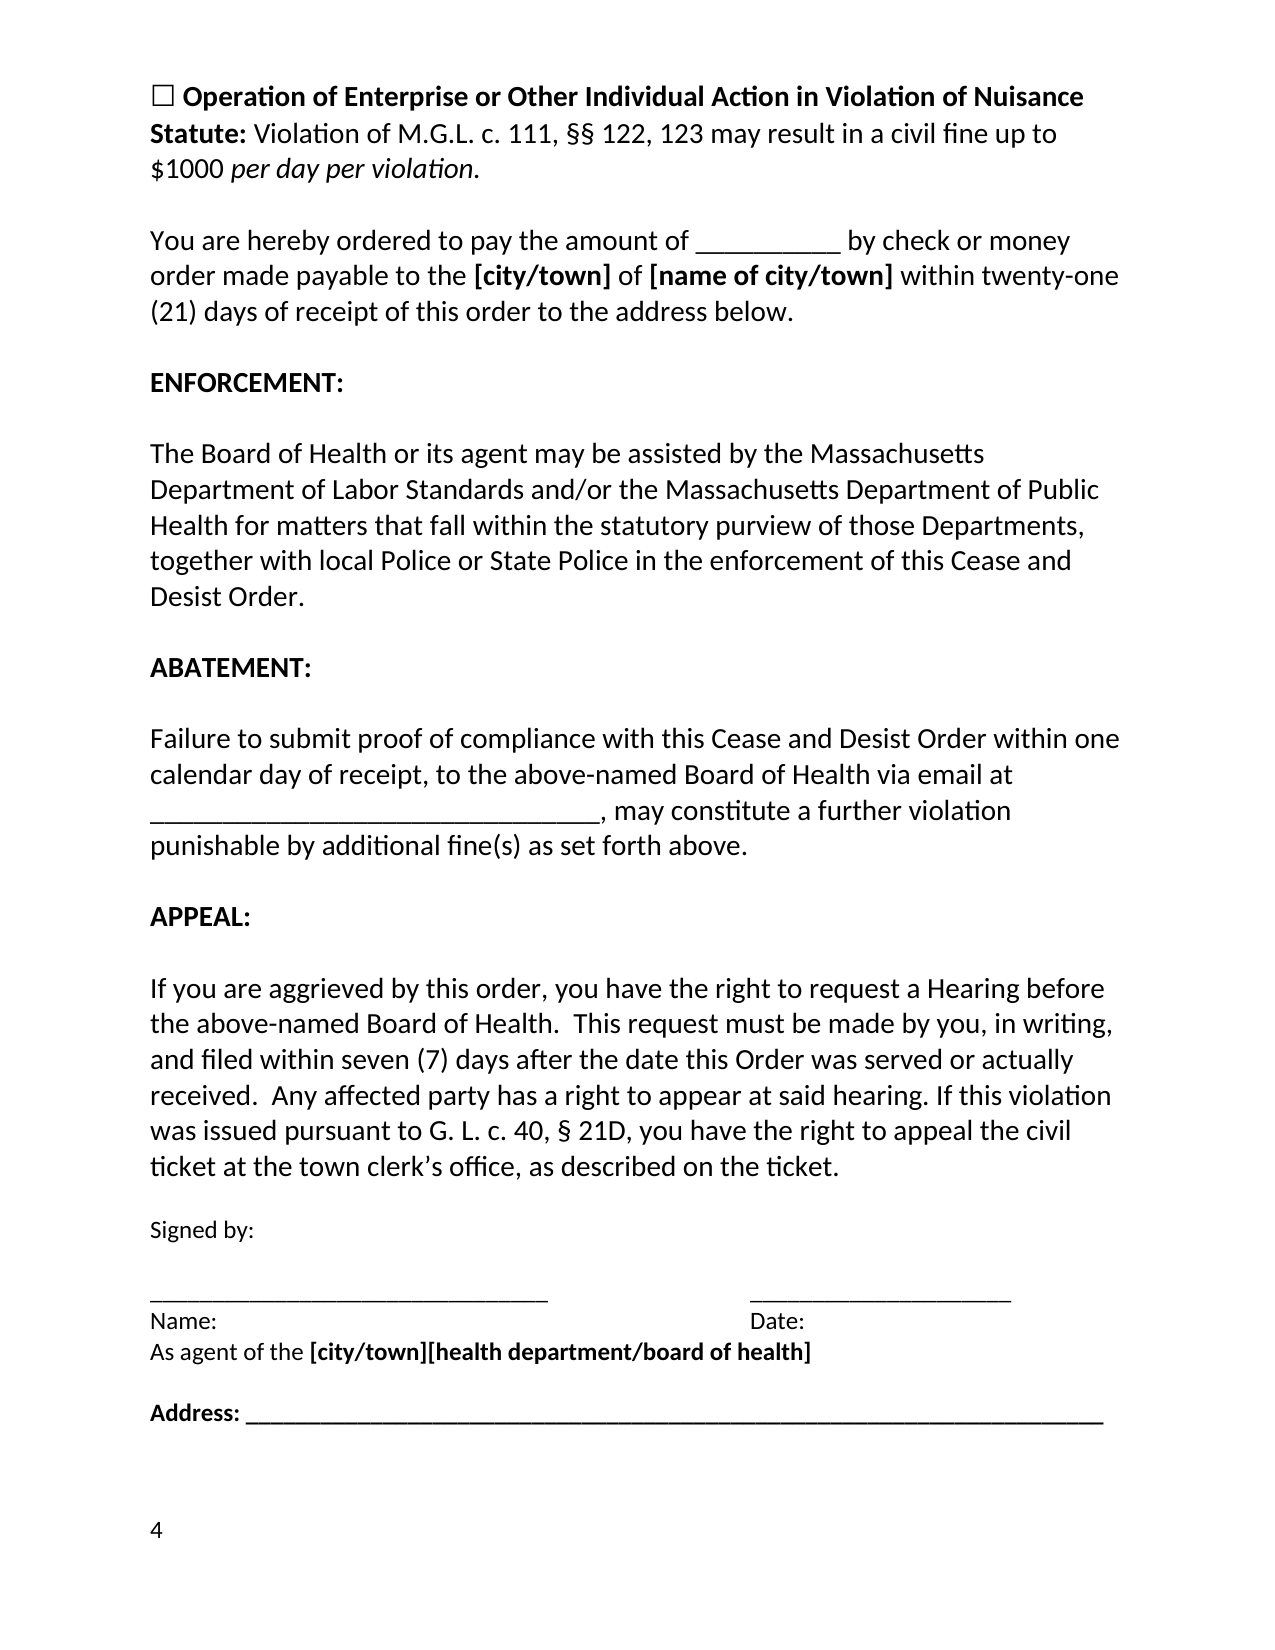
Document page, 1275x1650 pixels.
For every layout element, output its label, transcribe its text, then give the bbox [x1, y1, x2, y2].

text ENFORCEMENT: [150, 364, 1125, 400]
text Name: Date: [150, 1306, 1125, 1336]
text Address: _____________________________________________________________________ [150, 1397, 1125, 1428]
text Operation of Enterprise or Other Individual Action in Violation of Nuisance Statute: Violation of M.G.L. c. 111, §§ 122, 123 may result in a civil fine up to $1000 per day per violation. [150, 75, 1125, 186]
text The Board of Health or its agent may be assisted by the Massachusetts Department of Labor Standards and/or the Massachusetts Department of Public Health for matters that fall within the statutory purview of those Departments, together with local Police or State Police in the enforcement of this Cease and Desist Order. [150, 435, 1125, 613]
text ABATEMENT: [150, 649, 1125, 685]
text Signed by: [150, 1214, 1125, 1244]
text You are hereby ordered to pay the amount of __________ by check or money order made payable to the [city/town] of [name of city/town] within twenty-one (21) days of receipt of this order to the address below. [150, 222, 1125, 328]
text APPEAL: [150, 898, 1125, 934]
text ________________________________ _____________________ [150, 1275, 1125, 1306]
text As agent of the [city/town][health department/board of health] [150, 1336, 1125, 1367]
text Failure to submit proof of compliance with this Cease and Desist Order within one calendar day of receipt, to the above-named Board of Health via email at _______________________________, may constitute a further violation punishable by additional fine(s) as set forth above. [150, 720, 1125, 863]
text If you are aggrieved by this order, you have the right to request a Hearing before the above-named Board of Health. This request must be made by you, in writing, and filed within seven (7) days after the date this Order was served or actually received. Any affected party has a right to appear at said hearing. If this violation was issued pursuant to G. L. c. 40, § 21D, you have the right to appeal the civil ticket at the town clerk’s office, as described on the ticket. [150, 970, 1125, 1183]
